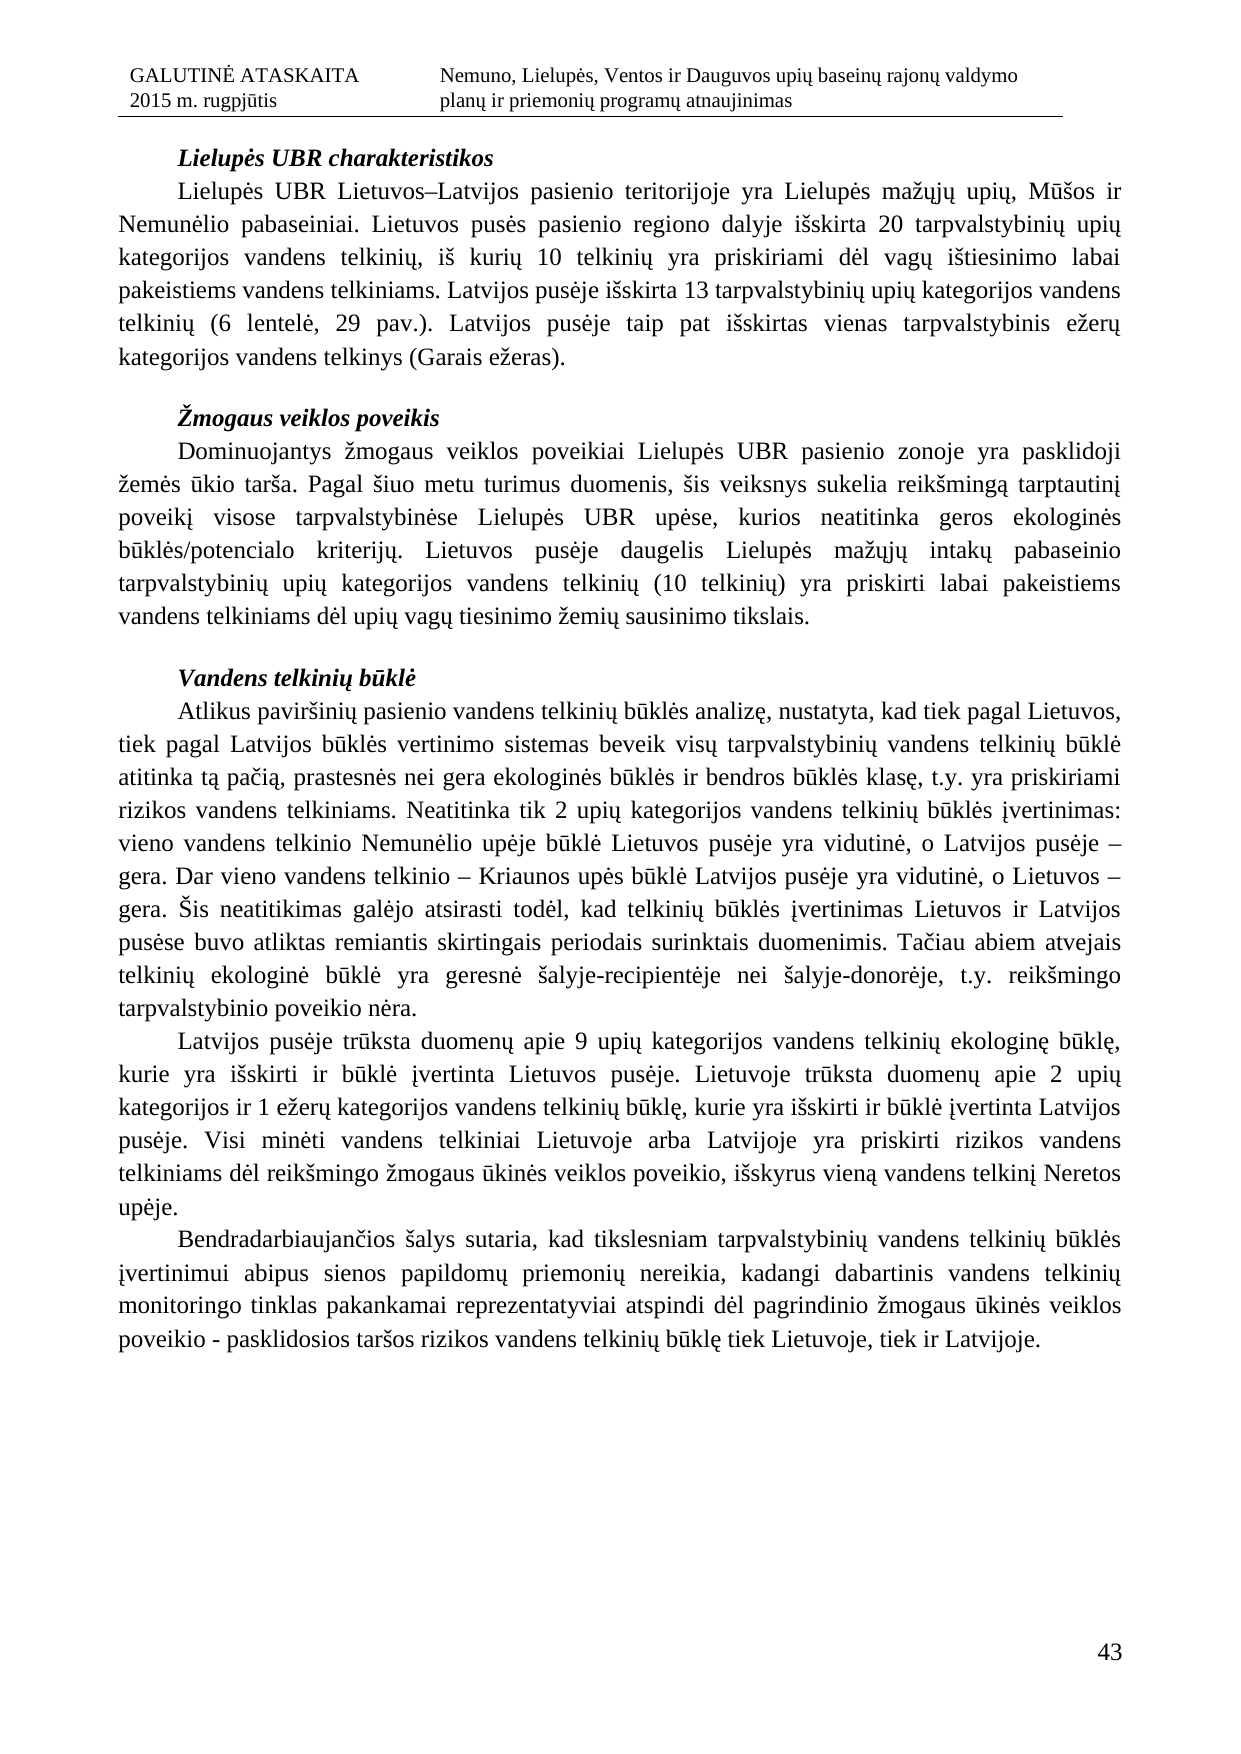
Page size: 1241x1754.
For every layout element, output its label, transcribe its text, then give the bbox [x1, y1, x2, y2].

text Žmogaus veiklos poveikis [118, 403, 1122, 432]
text Lielupės UBR Lietuvos–Latvijos pasienio teritorijoje yra Lielupės mažųjų upių, Mūšos ir Nemunėlio pabaseiniai. Lietuvos pusės pasienio regiono dalyje išskirta 20 tarpvalstybinių upių kategorijos vandens telkinių, iš kurių 10 telkinių yra priskiriami dėl vagų ištiesinimo labai pakeistiems vandens telkiniams. Latvijos pusėje išskirta 13 tarpvalstybinių upių kategorijos vandens telkinių (6 lentelė, 29 pav.). Latvijos pusėje taip pat išskirtas vienas tarpvalstybinis ežerų kategorijos vandens telkinys (Garais ežeras). [118, 176, 1122, 370]
text Latvijos pusėje trūksta duomenų apie 9 upių kategorijos vandens telkinių ekologinę būklę, kurie yra išskirti ir būklė įvertinta Lietuvos pusėje. Lietuvoje trūksta duomenų apie 2 upių kategorijos ir 1 ežerų kategorijos vandens telkinių būklę, kurie yra išskirti ir būklė įvertinta Latvijos pusėje. Visi minėti vandens telkiniai Lietuvoje arba Latvijoje yra priskirti rizikos vandens telkiniams dėl reikšmingo žmogaus ūkinės veiklos poveikio, išskyrus vieną vandens telkinį Neretos upėje. [118, 1026, 1122, 1220]
text Dominuojantys žmogaus veiklos poveikiai Lielupės UBR pasienio zonoje yra pasklidoji žemės ūkio tarša. Pagal šiuo metu turimus duomenis, šis veiksnys sukelia reikšmingą tarptautinį poveikį visose tarpvalstybinėse Lielupės UBR upėse, kurios neatitinka geros ekologinės būklės/potencialo kriterijų. Lietuvos pusėje daugelis Lielupės mažųjų intakų pabaseinio tarpvalstybinių upių kategorijos vandens telkinių (10 telkinių) yra priskirti labai pakeistiems vandens telkiniams dėl upių vagų tiesinimo žemių sausinimo tikslais. [118, 436, 1122, 630]
text Bendradarbiaujančios šalys sutaria, kad tikslesniam tarpvalstybinių vandens telkinių būklės įvertinimui abipus sienos papildomų priemonių nereikia, kadangi dabartinis vandens telkinių monitoringo tinklas pakankamai reprezentatyviai atspindi dėl pagrindinio žmogaus ūkinės veiklos poveikio - pasklidosios taršos rizikos vandens telkinių būklę tiek Lietuvoje, tiek ir Latvijoje. [118, 1224, 1122, 1352]
text Vandens telkinių būklė [118, 663, 1122, 692]
text Lielupės UBR charakteristikos [118, 143, 1122, 172]
text Atlikus paviršinių pasienio vandens telkinių būklės analizę, nustatyta, kad tiek pagal Lietuvos, tiek pagal Latvijos būklės vertinimo sistemas beveik visų tarpvalstybinių vandens telkinių būklė atitinka tą pačią, prastesnės nei gera ekologinės būklės ir bendros būklės klasę, t.y. yra priskiriami rizikos vandens telkiniams. Neatitinka tik 2 upių kategorijos vandens telkinių būklės įvertinimas: vieno vandens telkinio Nemunėlio upėje būklė Lietuvos pusėje yra vidutinė, o Latvijos pusėje – gera. Dar vieno vandens telkinio – Kriaunos upės būklė Latvijos pusėje yra vidutinė, o Lietuvos – gera. Šis neatitikimas galėjo atsirasti todėl, kad telkinių būklės įvertinimas Lietuvos ir Latvijos pusėse buvo atliktas remiantis skirtingais periodais surinktais duomenimis. Tačiau abiem atvejais telkinių ekologinė būklė yra geresnė šalyje-recipientėje nei šalyje-donorėje, t.y. reikšmingo tarpvalstybinio poveikio nėra. [118, 696, 1122, 1022]
